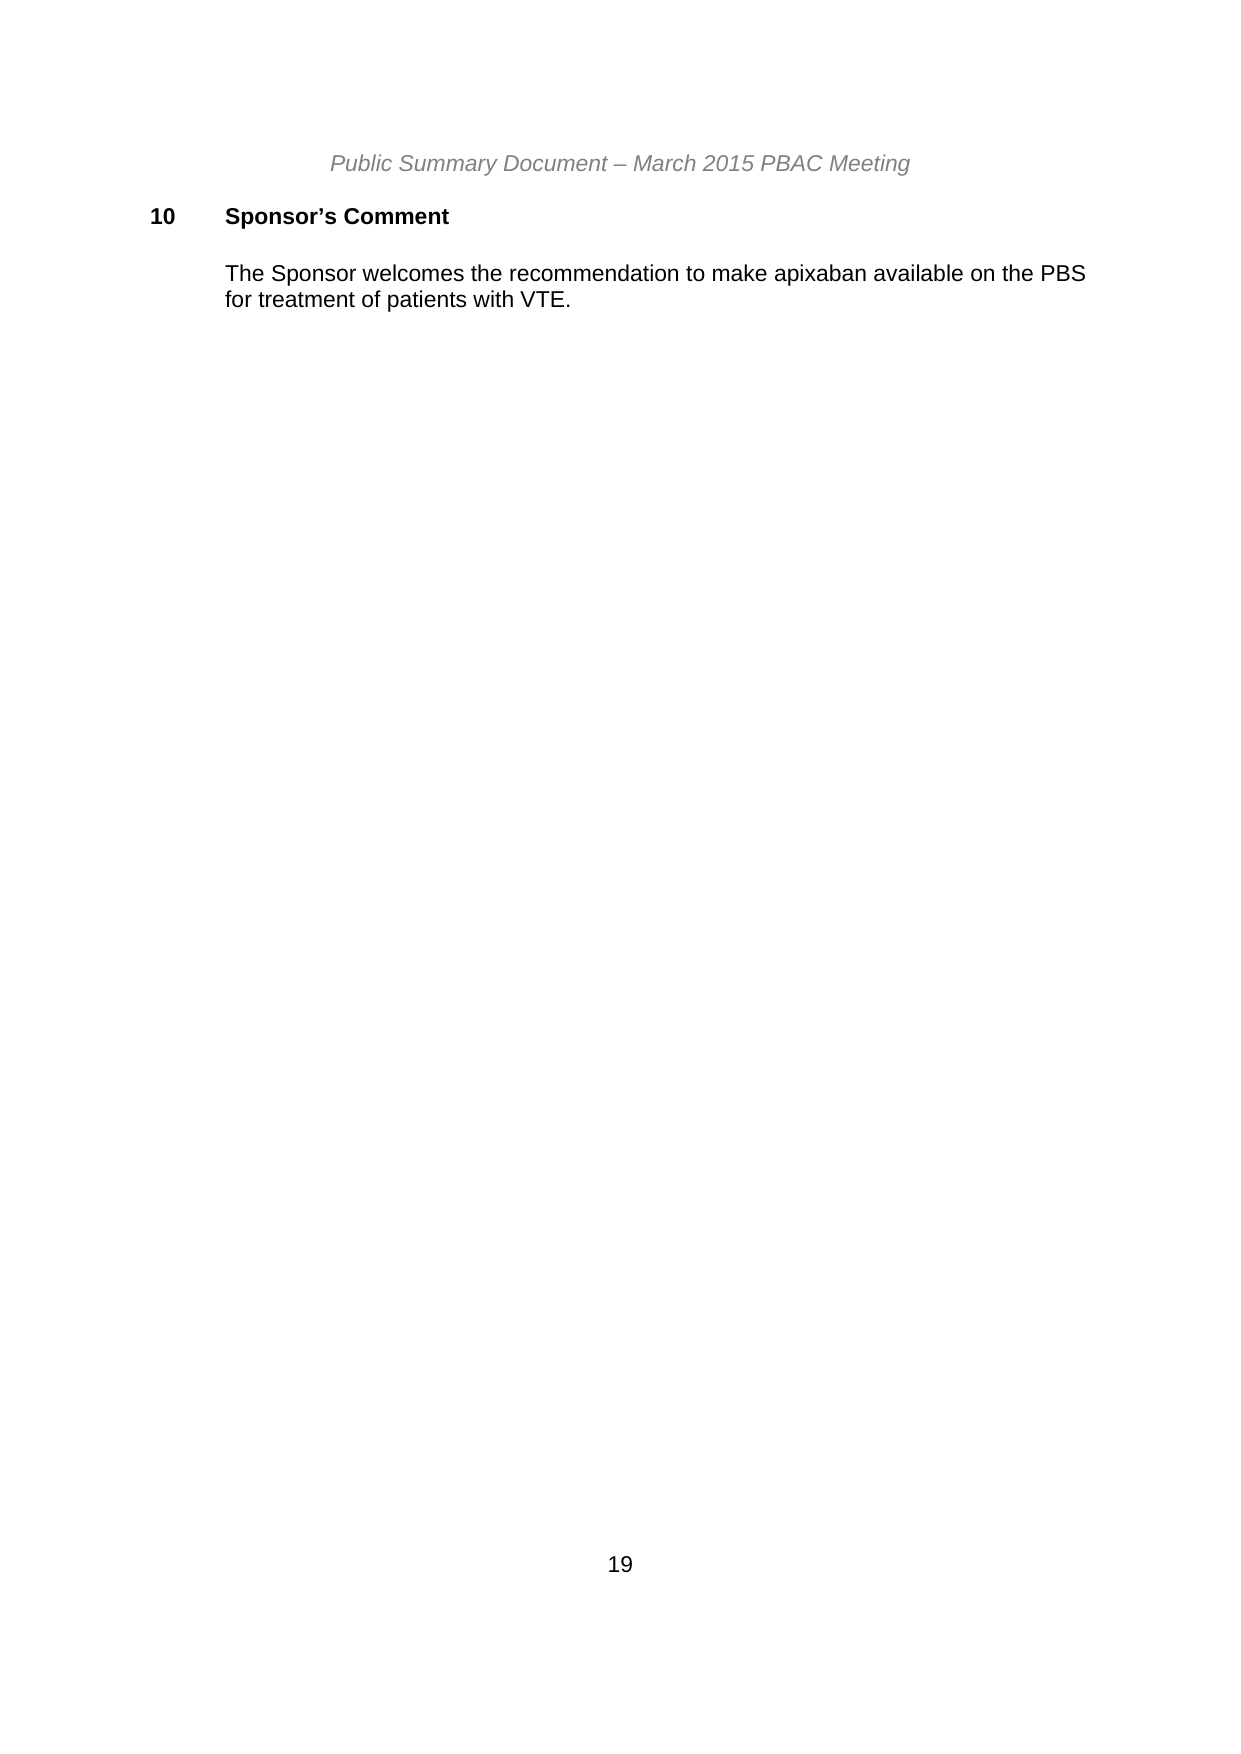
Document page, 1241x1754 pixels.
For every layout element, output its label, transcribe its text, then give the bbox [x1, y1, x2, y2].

subtitle Sponsor’s Comment [150, 203, 1090, 229]
text The Sponsor welcomes the recommendation to make apixaban available on the PBS for treatment of patients with VTE. [225, 259, 1090, 312]
